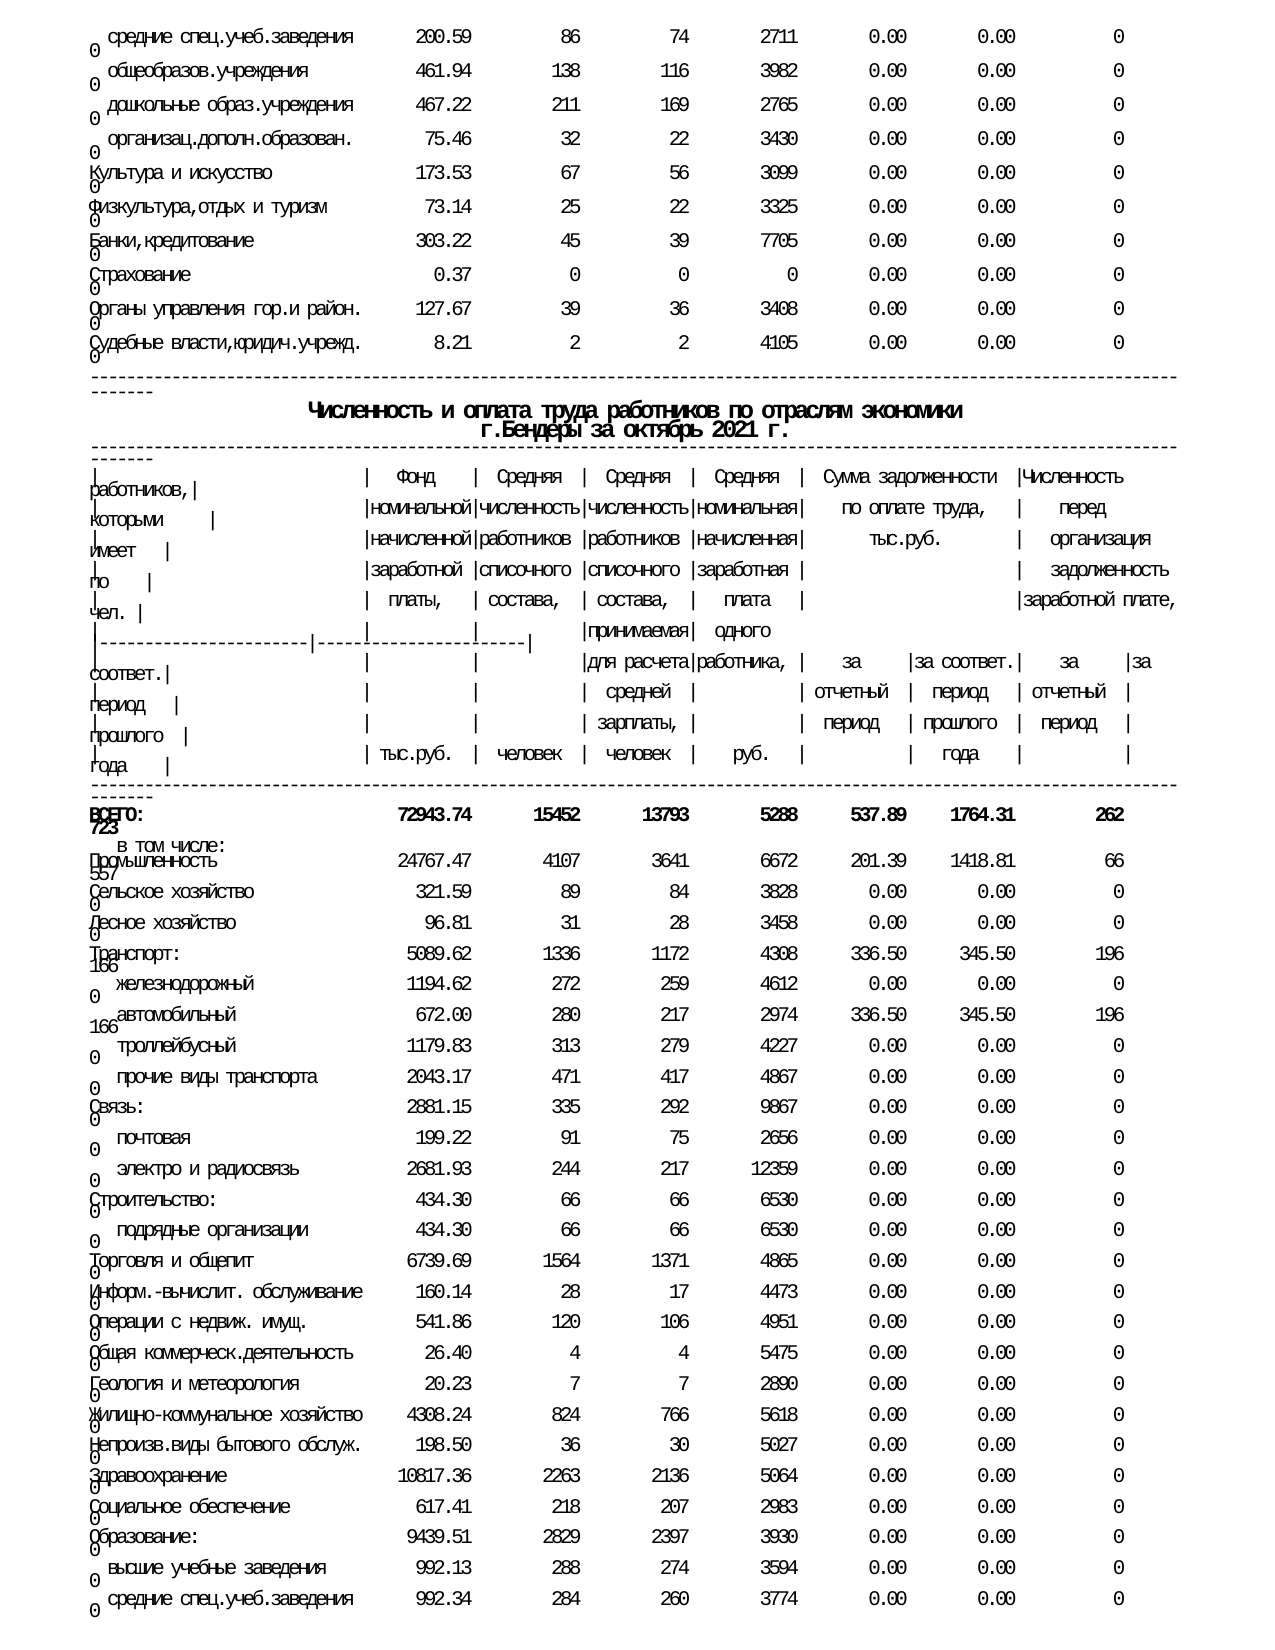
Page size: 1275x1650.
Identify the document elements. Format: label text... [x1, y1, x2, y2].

text Лесное хозяйство 96.81 31 28 3458 0.00 0.00 0 0 [89, 917, 1186, 948]
text ------------------------------------------------------------------------------------------------------------------------------- [89, 779, 1186, 810]
text | | | | зарплаты, | | период | прошлого | период | прошлого | [89, 717, 1186, 748]
text Геология и метеорология 20.23 7 7 2890 0.00 0.00 0 0 [89, 1378, 1186, 1409]
text высшие учебные заведения 992.13 288 274 3594 0.00 0.00 0 0 [89, 1562, 1186, 1593]
text дошкольные образ.учреждения 467.22 211 169 2765 0.00 0.00 0 0 [89, 98, 1186, 132]
text ------------------------------------------------------------------------------------------------------------------------------- [89, 441, 1186, 472]
text | | платы, | состава, | состава, | плата | |заработной плате, чел. | [89, 594, 1186, 625]
text | | тыс.руб. | человек | человек | руб. | | года | | года | [89, 748, 1186, 779]
text | | | |принимаемая| одного |-----------------------|-----------------------| [95, 625, 1186, 656]
text Здравоохранение 10817.36 2263 2136 5064 0.00 0.00 0 0 [89, 1470, 1186, 1501]
text организац.дополн.образован. 75.46 32 22 3430 0.00 0.00 0 0 [89, 132, 1186, 166]
text Транспорт: 5089.62 1336 1172 4308 336.50 345.50 196 166 [89, 948, 1186, 979]
text общеобразов.учреждения 461.94 138 116 3982 0.00 0.00 0 0 [89, 64, 1186, 98]
text Связь: 2881.15 335 292 9867 0.00 0.00 0 0 [89, 1102, 1186, 1132]
text средние спец.учеб.заведения 992.34 284 260 3774 0.00 0.00 0 0 [89, 1593, 1186, 1624]
text Строительство: 434.30 66 66 6530 0.00 0.00 0 0 [89, 1194, 1186, 1224]
text Численность и оплата труда работников по отраслям экономики [89, 404, 630, 423]
text в том числе: [89, 840, 1186, 856]
text Сельское хозяйство 321.59 89 84 3828 0.00 0.00 0 0 [89, 886, 1186, 917]
text почтовая 199.22 91 75 2656 0.00 0.00 0 0 [89, 1132, 1186, 1163]
text Физкультура,отдых и туризм 73.14 25 22 3325 0.00 0.00 0 0 [89, 200, 1186, 234]
text | | | |для расчета|работника, | за |за соответ.| за |за соответ.| [89, 656, 1186, 687]
text | | Фонд | Средняя | Средняя | Средняя | Сумма задолженности |Численность работников,| [89, 472, 1186, 502]
text ------------------------------------------------------------------------------------------------------------------------------- [89, 370, 1186, 404]
text электро и радиосвязь 2681.93 244 217 12359 0.00 0.00 0 0 [89, 1163, 1186, 1194]
text Промышленность 24767.47 4107 3641 6672 201.39 1418.81 66 557 [89, 856, 1186, 886]
text Судебные власти,юридич.учрежд. 8.21 2 2 4105 0.00 0.00 0 0 [89, 336, 1186, 370]
text | | | | средней | | отчетный | период | отчетный | период | [89, 687, 1186, 717]
text Жилищно-коммунальное хозяйство 4308.24 824 766 5618 0.00 0.00 0 0 [89, 1409, 1186, 1439]
text троллейбусный 1179.83 313 279 4227 0.00 0.00 0 0 [89, 1040, 1186, 1071]
text | |начисленной|работников |работников |начисленная| тыс.руб. | организация имеет | [89, 533, 1186, 564]
text Информ.-вычислит. обслуживание 160.14 28 17 4473 0.00 0.00 0 0 [89, 1286, 1186, 1317]
text Численность и оплата труда работников по отраслям экономики [611, 404, 1186, 423]
text Страхование 0.37 0 0 0 0.00 0.00 0 0 [89, 268, 1186, 302]
text подрядные организации 434.30 66 66 6530 0.00 0.00 0 0 [89, 1224, 1186, 1255]
text | |номинальной|численность|численность|номинальная| по оплате труда, | перед которыми | [89, 502, 1186, 533]
text Банки,кредитование 303.22 45 39 7705 0.00 0.00 0 0 [89, 234, 1186, 268]
text Торговля и общепит 6739.69 1564 1371 4865 0.00 0.00 0 0 [89, 1255, 1186, 1286]
text г.Бендеры за октябрь 2021 г. [670, 423, 1186, 441]
text Операции с недвиж. имущ. 541.86 120 106 4951 0.00 0.00 0 0 [89, 1317, 1186, 1347]
text Образование: 9439.51 2829 2397 3930 0.00 0.00 0 0 [89, 1532, 1186, 1562]
text Непроизв.виды бытового обслуж. 198.50 36 30 5027 0.00 0.00 0 0 [89, 1439, 1186, 1470]
text г.Бендеры за октябрь 2021 г. [506, 423, 680, 441]
text средние спец.учеб.заведения 200.59 86 74 2711 0.00 0.00 0 0 [89, 29, 1186, 64]
text Органы управления гор.и район. 127.67 39 36 3408 0.00 0.00 0 0 [89, 302, 1186, 336]
text автомобильный 672.00 280 217 2974 336.50 345.50 196 166 [89, 1009, 1186, 1040]
text Общая коммерческ.деятельность 26.40 4 4 5475 0.00 0.00 0 0 [89, 1347, 1186, 1378]
text Культура и искусство 173.53 67 56 3099 0.00 0.00 0 0 [89, 166, 1186, 200]
text г.Бендеры за октябрь 2021 г. [89, 423, 534, 441]
text | |заработной |списочного |списочного |заработная | | задолженность по | [89, 564, 1186, 594]
text прочие виды транспорта 2043.17 471 417 4867 0.00 0.00 0 0 [89, 1071, 1186, 1102]
text железнодорожный 1194.62 272 259 4612 0.00 0.00 0 0 [89, 979, 1186, 1009]
text ВСЕГО: 72943.74 15452 13793 5288 537.89 1764.31 262 723 [89, 810, 1186, 840]
text Социальное обеспечение 617.41 218 207 2983 0.00 0.00 0 0 [89, 1501, 1186, 1532]
